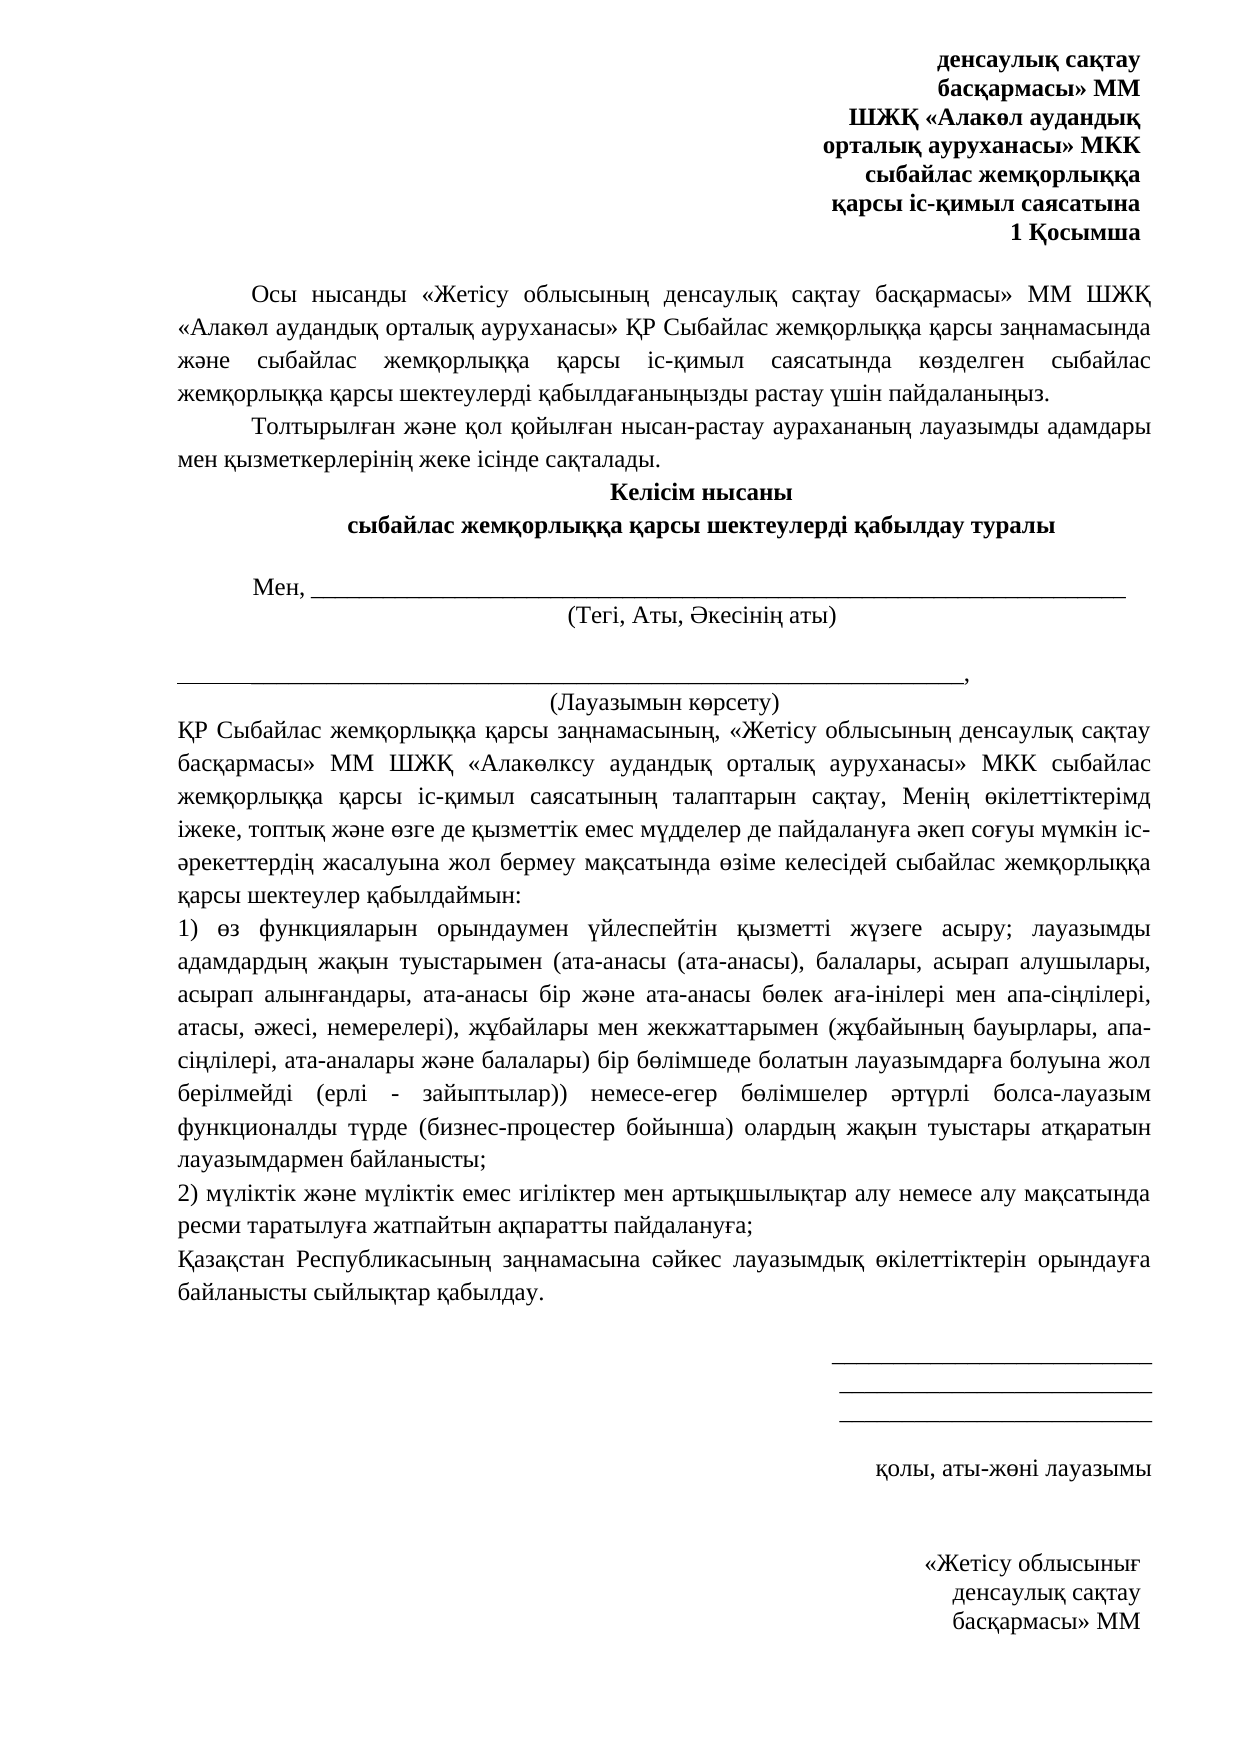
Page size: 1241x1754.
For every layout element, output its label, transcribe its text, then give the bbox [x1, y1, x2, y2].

text _________________________ [177, 1367, 1152, 1396]
text _________________________________________________________, [177, 658, 1152, 687]
text Келісім нысаны [177, 477, 1152, 506]
text Осы нысанды «Жетісу облысының денсаулық сақтау басқармасы» ММ ШЖҚ «Алакөл аудандық орталық ауруханасы» ҚР Сыбайлас жемқорлыққа қарсы заңнамасында және сыбайлас жемқорлыққа қарсы іс-қимыл саясатында көзделген сыбайлас жемқорлыққа қарсы шектеулерді қабылдағаныңызды растау үшін пайдаланыңыз. [177, 279, 1152, 406]
text ҚР Сыбайлас жемқорлыққа қарсы заңнамасының, «Жетісу облысының денсаулық сақтау басқармасы» ММ ШЖҚ «Алакөлксу аудандық орталық ауруханасы» МКК сыбайлас жемқорлыққа қарсы іс-қимыл саясатының талаптарын сақтау, Менің өкілеттіктерімд іжеке, топтық және өзге де қызметтік емес мүдделер де пайдалануға әкеп соғуы мүмкін іс-әрекеттердің жасалуына жол бермеу мақсатында өзіме келесідей сыбайлас жемқорлыққа қарсы шектеулер қабылдаймын: [177, 715, 1152, 909]
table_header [809, 44, 1152, 246]
text Толтырылған және қол қойылған нысан-растау аурахананың лауазымды адамдары мен қызметкерлерінің жеке ісінде сақталады. [177, 411, 1152, 472]
text (Тегі, Аты, Әкесінің аты) [177, 600, 1152, 629]
text Қазақстан Республикасының заңнамасына сәйкес лауазымдық өкілеттіктерін орындауға байланысты сыйлықтар қабылдау. [177, 1244, 1152, 1305]
text қолы, аты-жөні лауазымы [177, 1453, 1152, 1482]
text 1) өз функцияларын орындаумен үйлеспейтін қызметті жүзеге асыру; лауазымды адамдардың жақын туыстарымен (ата-анасы (ата-анасы), балалары, асырап алушылары, асырап алынғандары, ата-анасы бір және ата-анасы бөлек аға-інілері мен апа-сіңлілері, атасы, әжесі, немерелері), жұбайлары мен жекжаттарымен (жұбайының бауырлары, апа-сіңлілері, ата-аналары және балалары) бір бөлімшеде болатын лауазымдарға болуына жол берілмейді (ерлі - зайыптылар)) немесе-егер бөлімшелер әртүрлі болса-лауазым функционалды түрде (бизнес-процестер бойынша) олардың жақын туыстары атқаратын лауазымдармен байланысты; [177, 913, 1152, 1173]
text сыбайлас жемқорлыққа қарсы шектеулерді қабылдау туралы [177, 510, 1152, 538]
text Мен, ____________________________________________________________________ [177, 572, 1152, 600]
text _________________________ [177, 1396, 1152, 1425]
text 2) мүліктік және мүліктік емес игіліктер мен артықшылықтар алу немесе алу мақсатында ресми таратылуға жатпайтын ақпаратты пайдалануға; [177, 1178, 1152, 1239]
text (Лауазымын көрсету) [177, 687, 1152, 715]
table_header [824, 1520, 1152, 1634]
text __________________________ [177, 1338, 1152, 1367]
